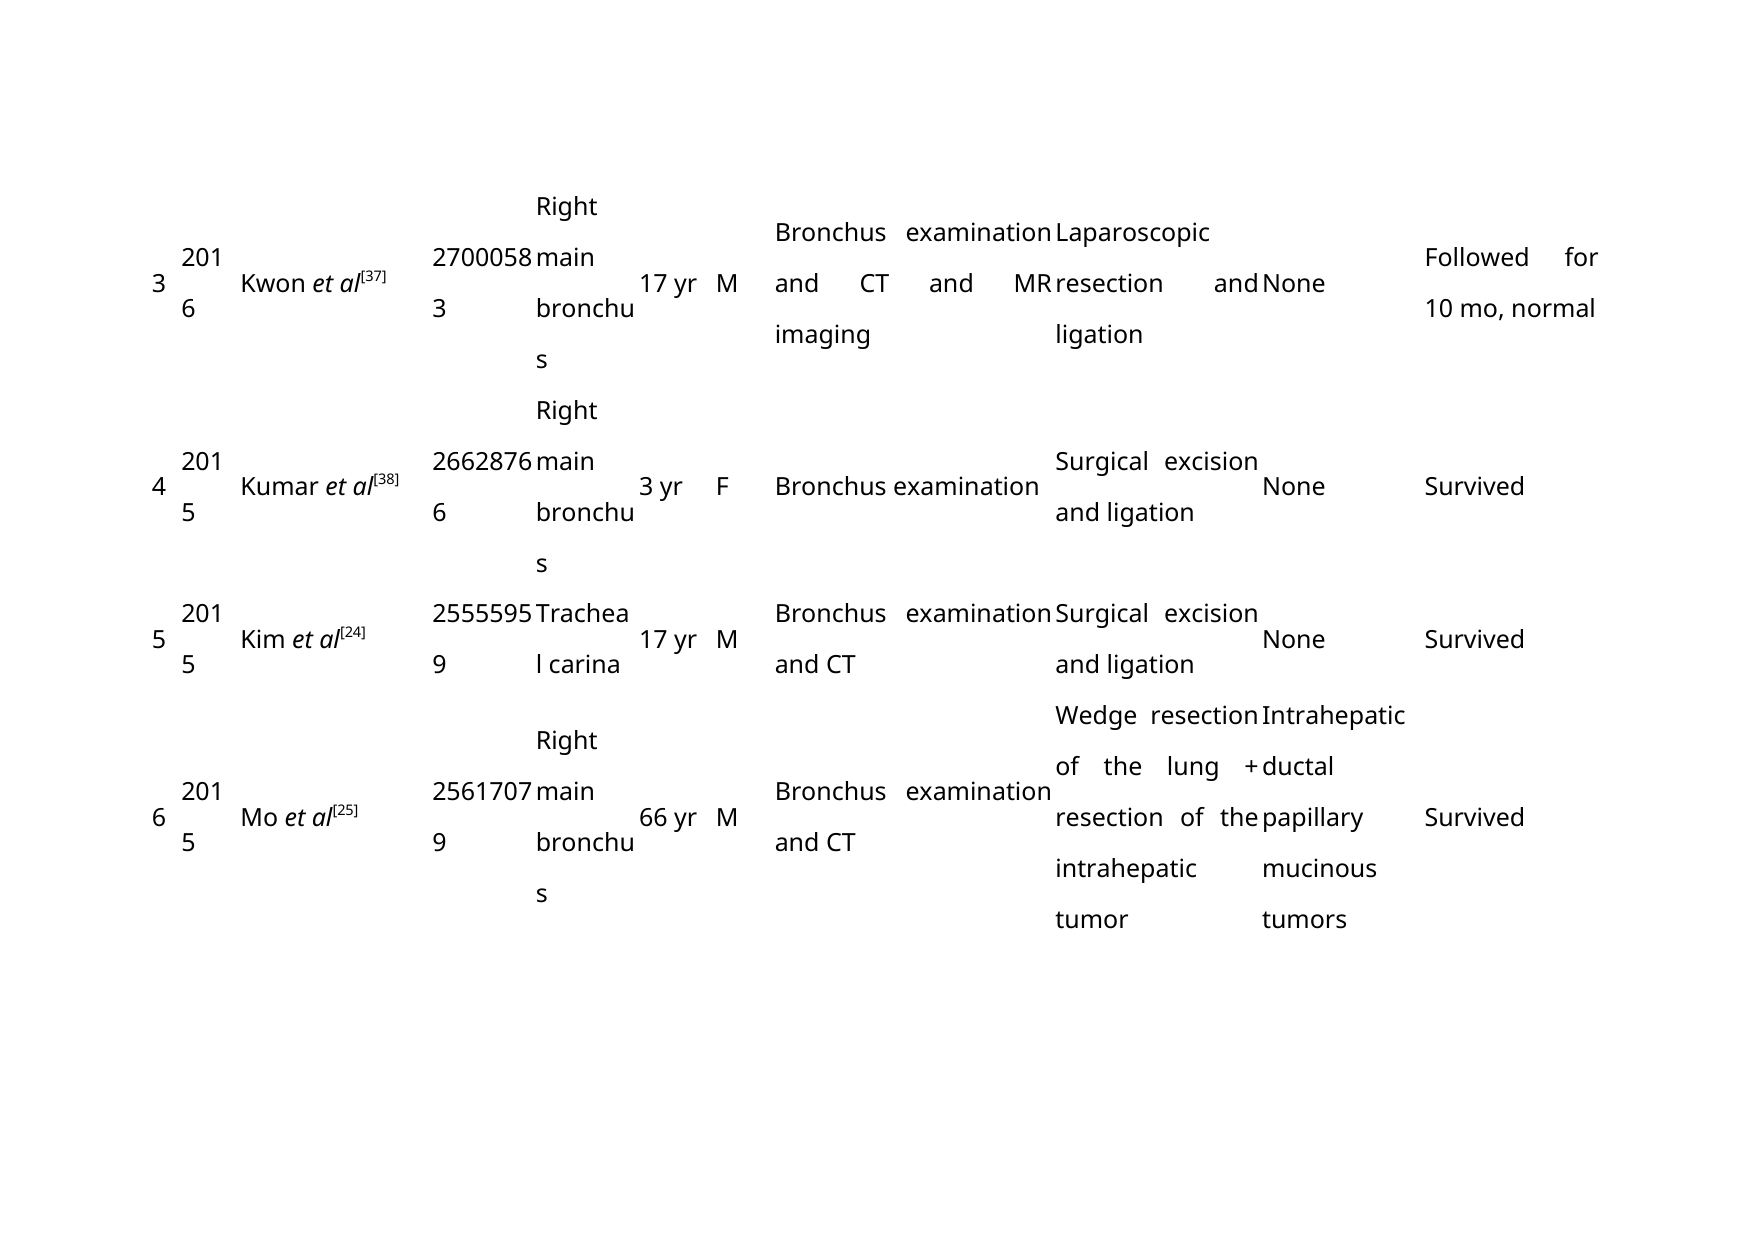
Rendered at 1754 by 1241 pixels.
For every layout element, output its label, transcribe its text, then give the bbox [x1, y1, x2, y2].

table_cell Bronchus examination [773, 391, 1053, 594]
table_cell 3 yr [637, 391, 714, 594]
table_cell Surgical excision and ligation [1054, 594, 1260, 696]
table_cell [773, 696, 1053, 950]
table_cell 17 yr [637, 594, 714, 696]
table_cell 27000583 [431, 188, 534, 391]
table_cell 2015 [180, 391, 238, 594]
table_cell Right main bronchus [534, 188, 637, 391]
table_cell Kim et al[24] [239, 594, 431, 696]
table_cell Survived [1423, 391, 1600, 594]
table_cell Right main bronchus [534, 391, 637, 594]
table_cell 2015 [180, 594, 238, 696]
table_cell 2015 [180, 696, 238, 950]
table_cell F [714, 391, 773, 594]
table_cell Surgical excision and ligation [1054, 391, 1260, 594]
table_cell M [714, 594, 773, 696]
table_cell Survived [1423, 594, 1600, 696]
table_cell Kwon et al[37] [239, 188, 431, 391]
table_cell None [1260, 188, 1423, 391]
table_cell 25555959 [431, 594, 534, 696]
table_cell 3 [150, 188, 179, 391]
table_cell None [1260, 594, 1423, 696]
table_cell 5 [150, 594, 179, 696]
table_cell M [714, 696, 773, 950]
table_cell M [714, 188, 773, 391]
table_cell 17 yr [637, 188, 714, 391]
table_cell 26628766 [431, 391, 534, 594]
table_cell 4 [150, 391, 179, 594]
table_cell 25617079 [431, 696, 534, 950]
table_cell Laparoscopic resection and ligation [1054, 188, 1260, 391]
table_cell Right main bronchus [534, 696, 637, 950]
table_cell 6 [150, 696, 179, 950]
table_cell Intrahepatic ductal papillary mucinous tumors [1260, 696, 1423, 950]
table_cell Survived [1423, 696, 1600, 950]
table_cell Mo et al[25] [239, 696, 431, 950]
table_cell Kumar et al[38] [239, 391, 431, 594]
table_cell Followed for 10 mo, normal [1423, 188, 1600, 391]
table_cell Tracheal carina [534, 594, 637, 696]
table_cell None [1260, 391, 1423, 594]
table_cell 2016 [180, 188, 238, 391]
table_cell Wedge resection of the lung + resection of the intrahepatic tumor [1054, 696, 1260, 950]
table_cell Bronchus examination and CT [773, 594, 1053, 696]
table_cell Bronchus examination and CT and MR imaging [773, 188, 1053, 391]
table_cell 66 yr [637, 696, 714, 950]
